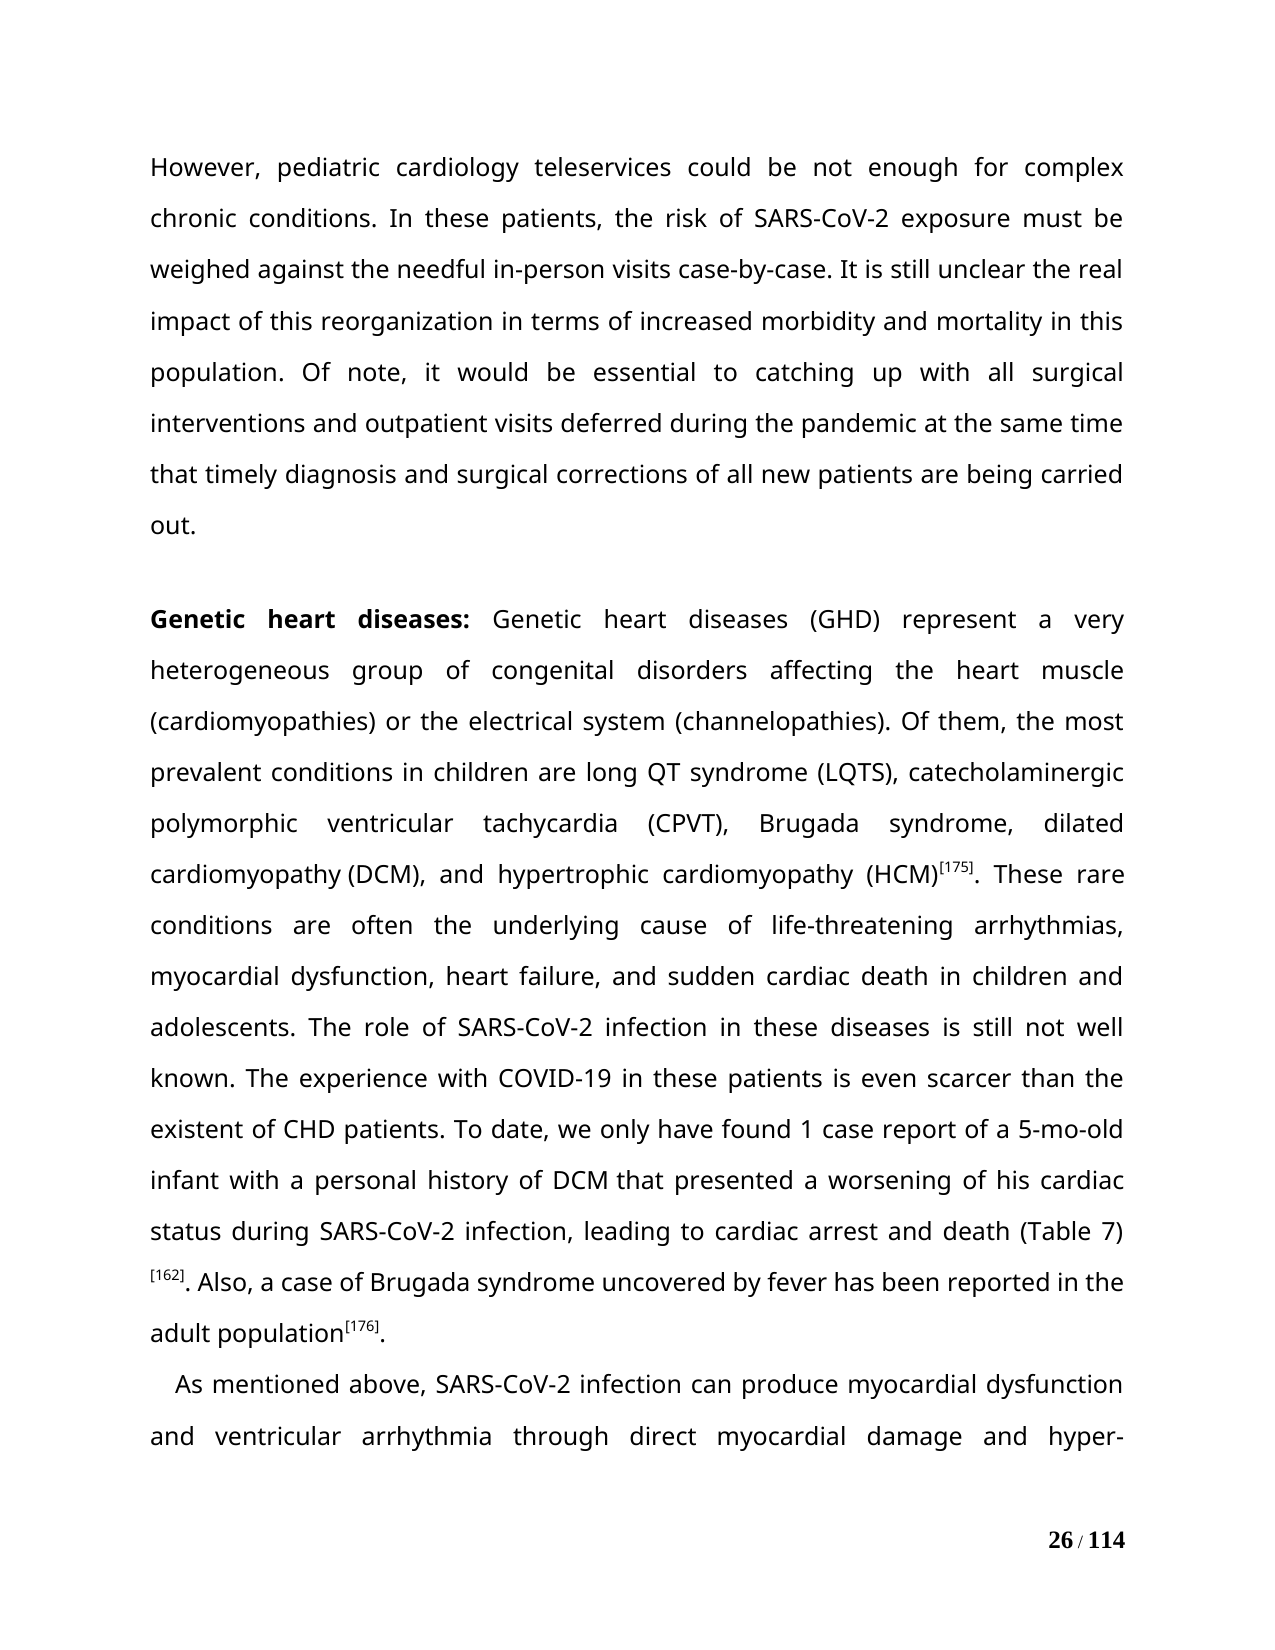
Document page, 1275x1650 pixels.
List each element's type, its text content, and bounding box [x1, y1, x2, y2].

text Genetic heart diseases: Genetic heart diseases (GHD) represent a very heterogeneous group of congenital disorders affecting the heart muscle (cardiomyopathies) or the electrical system (channelopathies). Of them, the most prevalent conditions in children are long QT syndrome (LQTS), catecholaminergic polymorphic ventricular tachycardia (CPVT), Brugada syndrome, dilated cardiomyopathy (DCM), and hypertrophic cardiomyopathy (HCM)[175]. These rare conditions are often the underlying cause of life-threatening arrhythmias, myocardial dysfunction, heart failure, and sudden cardiac death in children and adolescents. The role of SARS-CoV-2 infection in these diseases is still not well known. The experience with COVID-19 in these patients is even scarcer than the existent of CHD patients. To date, we only have found 1 case report of a 5-mo-old infant with a personal history of DCM that presented a worsening of his cardiac status during SARS-CoV-2 infection, leading to cardiac arrest and death (Table 7)[162]. Also, a case of Brugada syndrome uncovered by fever has been reported in the adult population[176]. [150, 601, 1125, 1350]
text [150, 1367, 1125, 1452]
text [150, 150, 1125, 541]
